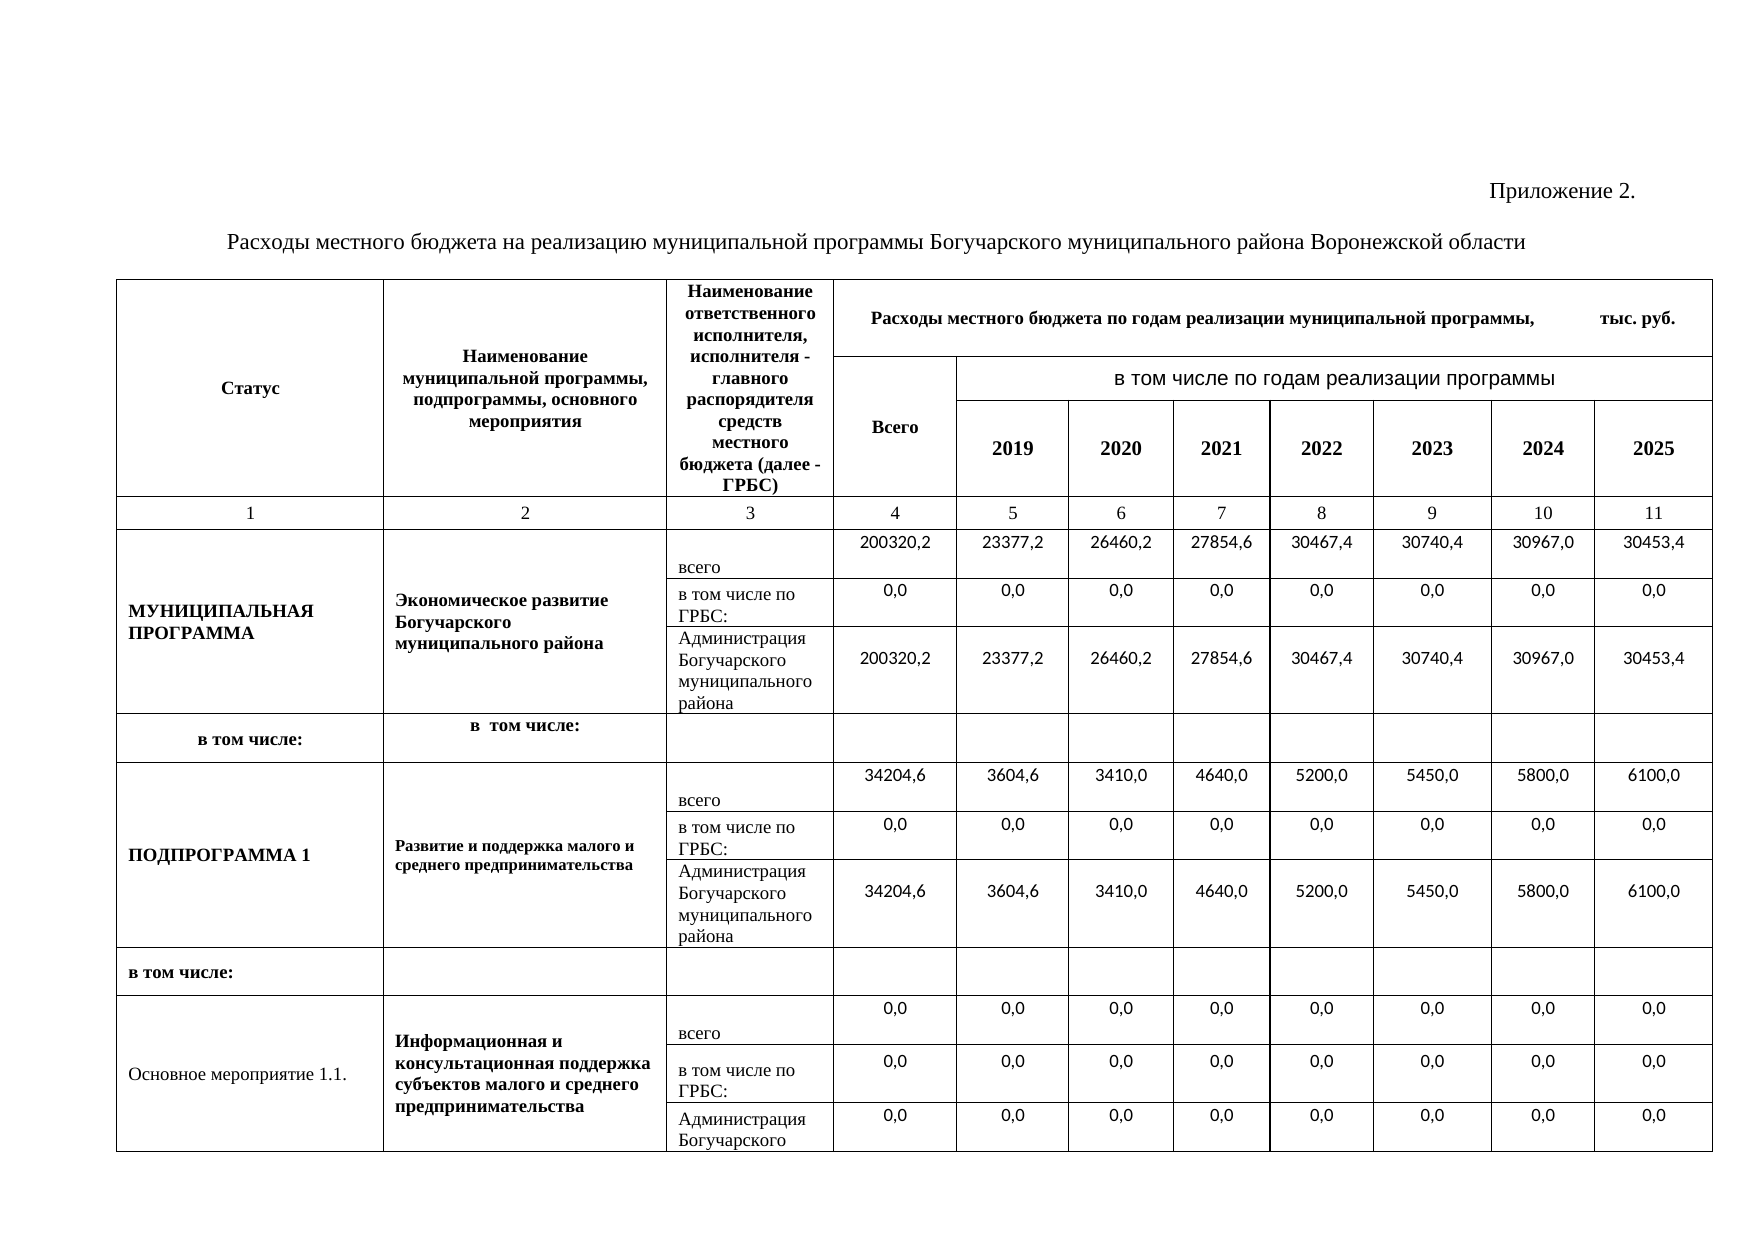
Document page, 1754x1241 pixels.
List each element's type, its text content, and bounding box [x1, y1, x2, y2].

table_cell 2 [384, 497, 666, 529]
table_cell 6100,0 [1595, 860, 1712, 947]
table_cell [1069, 948, 1173, 995]
table_cell 2024 [1492, 401, 1594, 496]
table_cell 0,0 [957, 1103, 1068, 1151]
table_cell 6100,0 [1595, 763, 1712, 811]
table_cell 5200,0 [1271, 860, 1373, 947]
table_cell 200320,2 [834, 530, 956, 577]
table_cell 6 [1069, 497, 1173, 529]
table_cell [1492, 948, 1594, 995]
table_cell 30967,0 [1492, 530, 1594, 577]
table_cell Администрация Богучарского муниципального района [667, 1103, 833, 1151]
table_cell 0,0 [1374, 812, 1491, 859]
table_cell 23377,2 [957, 530, 1068, 577]
table_cell 0,0 [1271, 1103, 1373, 1151]
table_cell [834, 714, 956, 762]
table_cell 5 [957, 497, 1068, 529]
table_header Статус [117, 280, 383, 496]
table_cell 0,0 [1492, 812, 1594, 859]
table_cell 3604,6 [957, 763, 1068, 811]
table_cell 0,0 [834, 812, 956, 859]
table_cell 8 [1271, 497, 1373, 529]
table_cell 0,0 [834, 1045, 956, 1102]
table_cell 0,0 [1595, 1103, 1712, 1151]
table_cell [834, 948, 956, 995]
table_cell в том числе по ГРБС: [667, 579, 833, 626]
table_cell 27854,6 [1174, 627, 1269, 713]
table_cell 0,0 [1174, 1045, 1269, 1102]
table_cell в том числе по годам реализации программы [957, 357, 1712, 399]
table_cell 3604,6 [957, 860, 1068, 947]
table_cell 9 [1374, 497, 1491, 529]
table_cell 5800,0 [1492, 860, 1594, 947]
table_cell 5450,0 [1374, 763, 1491, 811]
table_cell 4 [834, 497, 956, 529]
table_cell 2021 [1174, 401, 1269, 496]
table_cell Развитие и поддержка малого и среднего предпринимательства [384, 763, 666, 947]
table_cell 0,0 [957, 1045, 1068, 1102]
table_cell 0,0 [1069, 812, 1173, 859]
table_cell 0,0 [957, 579, 1068, 626]
table_cell [1069, 714, 1173, 762]
table_cell 0,0 [1174, 996, 1269, 1044]
table_cell 0,0 [1595, 996, 1712, 1044]
table_cell 0,0 [1595, 579, 1712, 626]
table_cell всего [667, 996, 833, 1044]
table_cell 200320,2 [834, 627, 956, 713]
table_cell в том числе по ГРБС: [667, 1045, 833, 1102]
table_cell 5800,0 [1492, 763, 1594, 811]
table_cell 26460,2 [1069, 530, 1173, 577]
table_cell [1374, 714, 1491, 762]
table_cell ПОДПРОГРАММА 1 [117, 763, 383, 947]
table_cell 3410,0 [1069, 763, 1173, 811]
table_cell всего [667, 530, 833, 577]
table_cell [384, 948, 666, 995]
table_cell 0,0 [1595, 812, 1712, 859]
table_cell 2019 [957, 401, 1068, 496]
table_cell в том числе: [117, 714, 383, 762]
table_cell 0,0 [834, 579, 956, 626]
table_cell 0,0 [1374, 579, 1491, 626]
table_cell МУНИЦИПАЛЬНАЯ ПРОГРАММА [117, 530, 383, 713]
table_cell 4640,0 [1174, 763, 1269, 811]
table_cell 0,0 [1492, 579, 1594, 626]
table_cell 30967,0 [1492, 627, 1594, 713]
table_cell 23377,2 [957, 627, 1068, 713]
table_cell 2025 [1595, 401, 1712, 496]
table_header Расходы местного бюджета по годам реализации муниципальной программы, тыс. руб. [834, 280, 1712, 356]
table_cell [1595, 948, 1712, 995]
table_cell 0,0 [957, 996, 1068, 1044]
text Приложение 2. [118, 177, 1636, 203]
table_cell 0,0 [1492, 996, 1594, 1044]
table_cell Информационная и консультационная поддержка субъектов малого и среднего предпринимательства [384, 996, 666, 1151]
table_cell 0,0 [1492, 1103, 1594, 1151]
table_cell 2022 [1271, 401, 1373, 496]
table_cell 0,0 [1374, 996, 1491, 1044]
table_cell 1 [117, 497, 383, 529]
table_cell 30467,4 [1271, 627, 1373, 713]
table_cell [1174, 948, 1269, 995]
table_cell 2020 [1069, 401, 1173, 496]
table_cell 0,0 [957, 812, 1068, 859]
table_cell 0,0 [1069, 1103, 1173, 1151]
table_cell 0,0 [1271, 812, 1373, 859]
table_cell Основное мероприятие 1.1. [117, 996, 383, 1151]
table_cell [957, 714, 1068, 762]
table_cell 0,0 [834, 1103, 956, 1151]
table_cell 0,0 [1069, 1045, 1173, 1102]
table_cell в том числе: [384, 714, 666, 762]
table_cell всего [667, 763, 833, 811]
table_cell 34204,6 [834, 860, 956, 947]
table_cell 0,0 [1069, 996, 1173, 1044]
table_cell 3410,0 [1069, 860, 1173, 947]
table_cell 0,0 [834, 996, 956, 1044]
table_cell 5450,0 [1374, 860, 1491, 947]
table_header Наименование ответственного исполнителя, исполнителя - главного распорядителя средств местного бюджета (далее - ГРБС) [667, 280, 833, 496]
table_cell 0,0 [1069, 579, 1173, 626]
table_cell [957, 948, 1068, 995]
table_cell 2023 [1374, 401, 1491, 496]
table_cell 5200,0 [1271, 763, 1373, 811]
table_cell 0,0 [1174, 812, 1269, 859]
table_cell 0,0 [1374, 1045, 1491, 1102]
table_cell Администрация Богучарского муниципального района [667, 627, 833, 713]
table_cell Экономическое развитие Богучарского муниципального района [384, 530, 666, 713]
table_cell 0,0 [1174, 1103, 1269, 1151]
table_cell в том числе: [117, 948, 383, 995]
table_cell 7 [1174, 497, 1269, 529]
table_cell 0,0 [1174, 579, 1269, 626]
table_cell [667, 714, 833, 762]
table_cell 10 [1492, 497, 1594, 529]
table_cell 30740,4 [1374, 627, 1491, 713]
table_cell 3 [667, 497, 833, 529]
table_cell [1595, 714, 1712, 762]
table_cell Администрация Богучарского муниципального района [667, 860, 833, 947]
table_cell 0,0 [1595, 1045, 1712, 1102]
table_cell 11 [1595, 497, 1712, 529]
table_header Наименование муниципальной программы, подпрограммы, основного мероприятия [384, 280, 666, 496]
table_cell 27854,6 [1174, 530, 1269, 577]
table_cell [1374, 948, 1491, 995]
table_cell 26460,2 [1069, 627, 1173, 713]
table_cell 0,0 [1374, 1103, 1491, 1151]
table_cell Всего [834, 357, 956, 496]
table_cell 34204,6 [834, 763, 956, 811]
table_cell в том числе по ГРБС: [667, 812, 833, 859]
table_cell 30453,4 [1595, 627, 1712, 713]
table_cell 30467,4 [1271, 530, 1373, 577]
table_cell 0,0 [1271, 1045, 1373, 1102]
table_cell 0,0 [1271, 579, 1373, 626]
table_cell [1271, 714, 1373, 762]
table_cell 4640,0 [1174, 860, 1269, 947]
table_cell [1492, 714, 1594, 762]
table_cell 30453,4 [1595, 530, 1712, 577]
table_cell 0,0 [1271, 996, 1373, 1044]
table_cell 0,0 [1492, 1045, 1594, 1102]
table_cell 30740,4 [1374, 530, 1491, 577]
table_cell [1174, 714, 1269, 762]
table_cell [667, 948, 833, 995]
text Расходы местного бюджета на реализацию муниципальной программы Богучарского муниципального района Воронежской области [118, 228, 1636, 254]
table_cell [1271, 948, 1373, 995]
